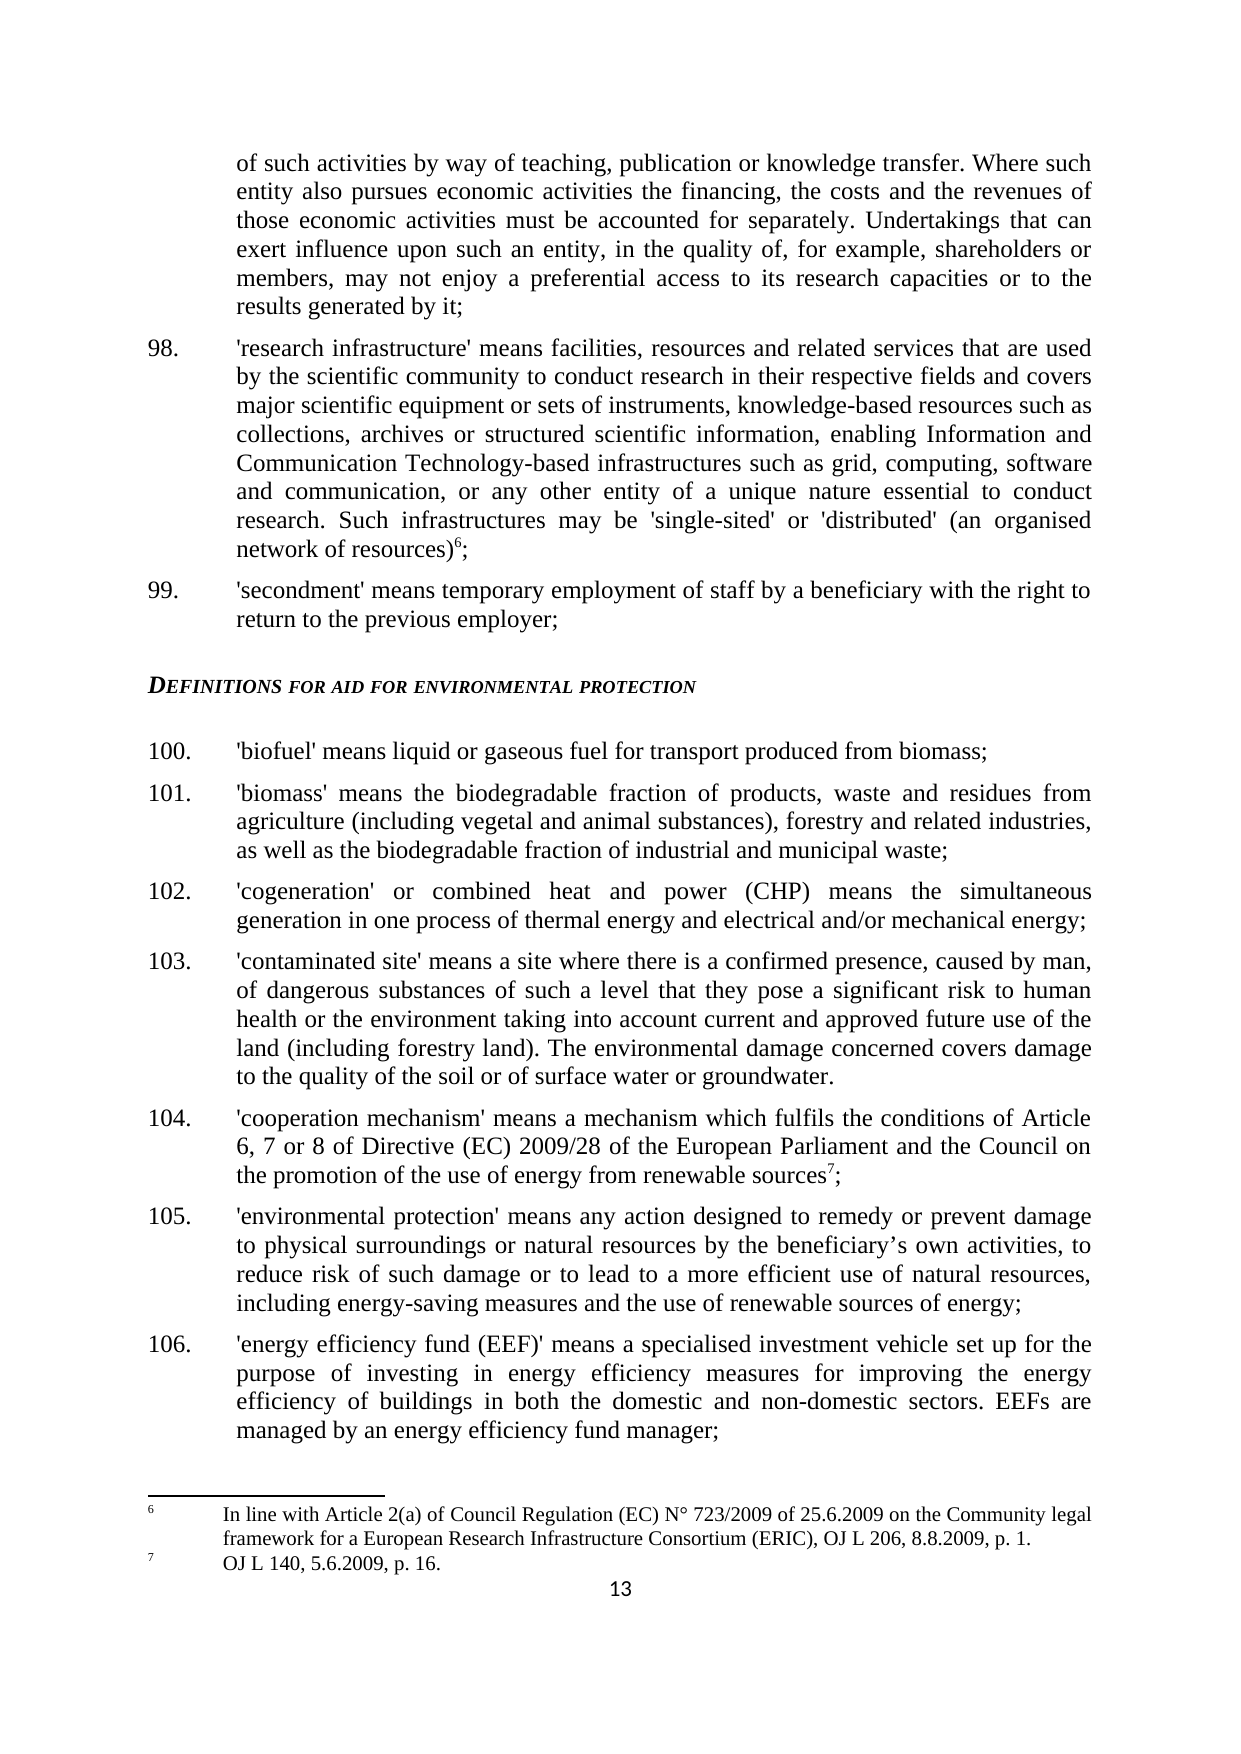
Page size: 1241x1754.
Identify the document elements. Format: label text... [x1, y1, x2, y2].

text 'cooperation mechanism' means a mechanism which fulfils the conditions of Article 6, 7 or 8 of Directive (EC) 2009/28 of the European Parliament and the Council on the promotion of the use of energy from renewable sources; [148, 1103, 1093, 1189]
text 'biomass' means the biodegradable fraction of products, waste and residues from agriculture (including vegetal and animal substances), forestry and related industries, as well as the biodegradable fraction of industrial and municipal waste; [148, 778, 1093, 864]
text 'biofuel' means liquid or gaseous fuel for transport produced from biomass; [148, 736, 1093, 765]
text 'environmental protection' means any action designed to remedy or prevent damage to physical surroundings or natural resources by the beneficiary’s own activities, to reduce risk of such damage or to lead to a more efficient use of natural resources, including energy-saving measures and the use of renewable sources of energy; [148, 1201, 1093, 1316]
subtitle Definitions for aid for environmental protection [148, 670, 1093, 699]
text 'cogeneration' or combined heat and power (CHP) means the simultaneous generation in one process of thermal energy and electrical and/or mechanical energy; [148, 876, 1093, 934]
text 'secondment' means temporary employment of staff by a beneficiary with the right to return to the previous employer; [148, 575, 1093, 633]
text 'contaminated site' means a site where there is a confirmed presence, caused by man, of dangerous substances of such a level that they pose a significant risk to human health or the environment taking into account current and approved future use of the land (including forestry land). The environmental damage concerned covers damage to the quality of the soil or of surface water or groundwater. [148, 946, 1093, 1090]
text 'research infrastructure' means facilities, resources and related services that are used by the scientific community to conduct research in their respective fields and covers major scientific equipment or sets of instruments, knowledge-based resources such as collections, archives or structured scientific information, enabling Information and Communication Technology-based infrastructures such as grid, computing, software and communication, or any other entity of a unique nature essential to conduct research. Such infrastructures may be 'single-sited' or 'distributed' (an organised network of resources); [148, 333, 1093, 563]
text 'energy efficiency fund (EEF)' means a specialised investment vehicle set up for the purpose of investing in energy efficiency measures for improving the energy efficiency of buildings in both the domestic and non-domestic sectors. EEFs are managed by an energy efficiency fund manager; [148, 1329, 1093, 1444]
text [148, 148, 1093, 320]
